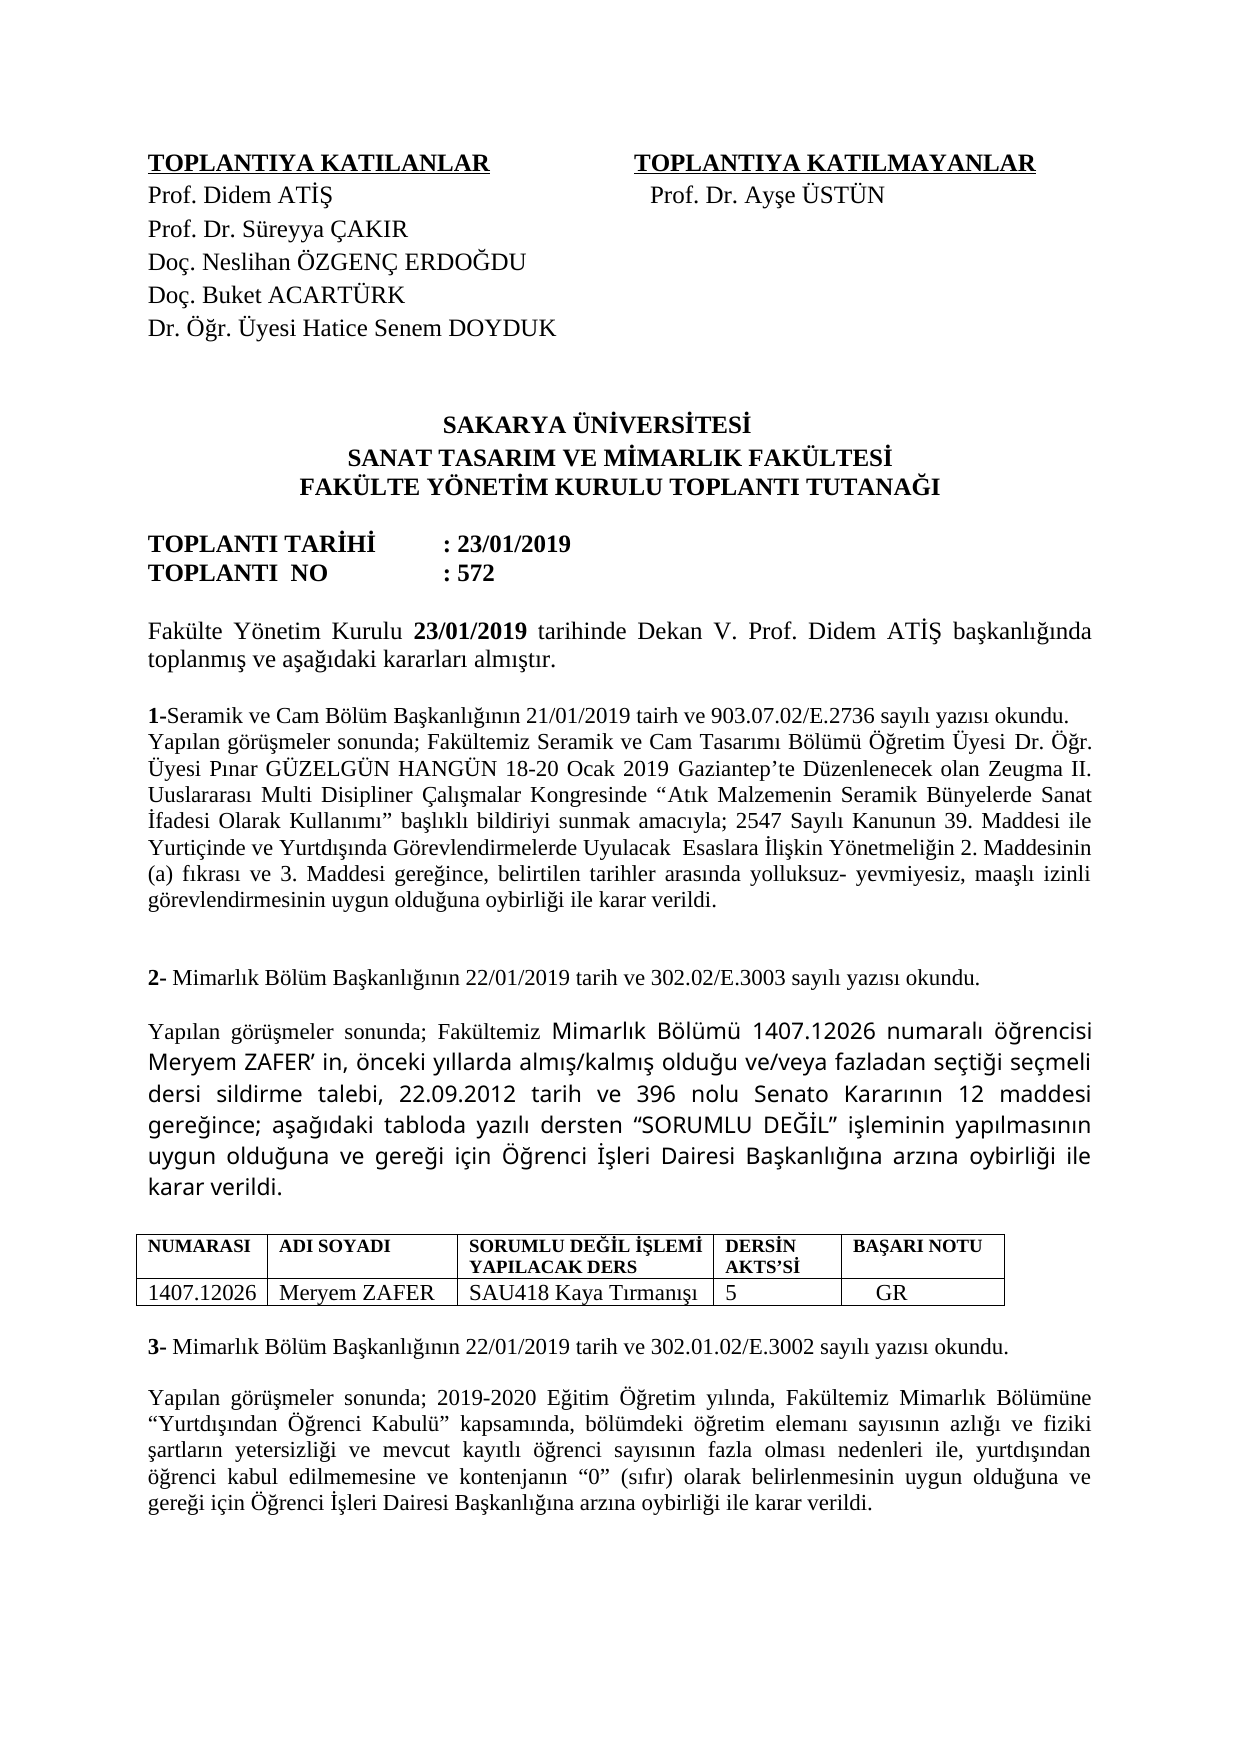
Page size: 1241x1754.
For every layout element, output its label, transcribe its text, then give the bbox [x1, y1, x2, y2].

table_cell SAU418 Kaya Tırmanışı [458, 1279, 713, 1305]
text TOPLANTI NO : 572 [148, 558, 1093, 587]
text TOPLANTI TARİHİ : 23/01/2019 [148, 529, 1093, 558]
text Doç. Buket ACARTÜRK [148, 280, 1093, 308]
table_cell Meryem ZAFER [268, 1279, 457, 1305]
table_cell 5 [714, 1279, 841, 1305]
text Yapılan görüşmeler sonunda; 2019-2020 Eğitim Öğretim yılında, Fakültemiz Mimarlık Bölümüne “Yurtdışından Öğrenci Kabulü” kapsamında, bölümdeki öğretim elemanı sayısının azlığı ve fiziki şartların yetersizliği ve mevcut kayıtlı öğrenci sayısının fazla olması nedenleri ile, yurtdışından öğrenci kabul edilmemesine ve kontenjanın “0” (sıfır) olarak belirlenmesinin uygun olduğuna ve gereği için Öğrenci İşleri Dairesi Başkanlığına arzına oybirliği ile karar verildi. [148, 1384, 1093, 1516]
text Yapılan görüşmeler sonunda; Fakültemiz Seramik ve Cam Tasarımı Bölümü Öğretim Üyesi Dr. Öğr. Üyesi Pınar GÜZELGÜN HANGÜN 18-20 Ocak 2019 Gaziantep’te Düzenlenecek olan Zeugma II. Uuslararası Multi Disipliner Çalışmalar Kongresinde “Atık Malzemenin Seramik Bünyelerde Sanat İfadesi Olarak Kullanımı” başlıklı bildiriyi sunmak amacıyla; 2547 Sayılı Kanunun 39. Maddesi ile Yurtiçinde ve Yurtdışında Görevlendirmelerde Uyulacak Esaslara İlişkin Yönetmeliğin 2. Maddesinin (a) fıkrası ve 3. Maddesi gereğince, belirtilen tarihler arasında yolluksuz- yevmiyesiz, maaşlı izinli görevlendirmesinin uygun olduğuna oybirliği ile karar verildi. [148, 728, 1093, 913]
text 2- Mimarlık Bölüm Başkanlığının 22/01/2019 tarih ve 302.02/E.3003 sayılı yazısı okundu. [148, 964, 1093, 990]
text 3- Mimarlık Bölüm Başkanlığının 22/01/2019 tarih ve 302.01.02/E.3002 sayılı yazısı okundu. [148, 1333, 1093, 1359]
table_header NUMARASI [137, 1235, 267, 1278]
table_header BAŞARI NOTU [842, 1235, 1004, 1278]
text SAKARYA ÜNİVERSİTESİ [148, 410, 1093, 439]
table_cell 1407.12026 [137, 1279, 267, 1305]
table_cell GR [842, 1279, 1004, 1305]
text FAKÜLTE YÖNETİM KURULU TOPLANTI TUTANAĞI [148, 472, 1093, 501]
text Dr. Öğr. Üyesi Hatice Senem DOYDUK [148, 313, 1093, 341]
table_header DERSİN AKTS’Sİ [714, 1235, 841, 1278]
text 1-Seramik ve Cam Bölüm Başkanlığının 21/01/2019 tairh ve 903.07.02/E.2736 sayılı yazısı okundu. [148, 702, 1093, 728]
text Prof. Didem ATİŞ Prof. Dr. Ayşe ÜSTÜN [148, 181, 1093, 209]
table_header SORUMLU DEĞİL İŞLEMİ YAPILACAK DERS [458, 1235, 713, 1278]
text Fakülte Yönetim Kurulu 23/01/2019 tarihinde Dekan V. Prof. Didem ATİŞ başkanlığında toplanmış ve aşağıdaki kararları almıştır. [148, 616, 1093, 673]
text SANAT TASARIM VE MİMARLIK FAKÜLTESİ [148, 443, 1093, 472]
text Yapılan görüşmeler sonunda; Fakültemiz Mimarlık Bölümü 1407.12026 numaralı öğrencisi Meryem ZAFER’ in, önceki yıllarda almış/kalmış olduğu ve/veya fazladan seçtiği seçmeli dersi sildirme talebi, 22.09.2012 tarih ve 396 nolu Senato Kararının 12 maddesi gereğince; aşağıdaki tabloda yazılı dersten “SORUMLU DEĞİL” işleminin yapılmasının uygun olduğuna ve gereği için Öğrenci İşleri Dairesi Başkanlığına arzına oybirliği ile karar verildi. [148, 1015, 1093, 1202]
text Prof. Dr. Süreyya ÇAKIR [148, 214, 1093, 242]
table_header ADI SOYADI [268, 1235, 457, 1278]
text TOPLANTIYA KATILANLAR TOPLANTIYA KATILMAYANLAR [148, 148, 1093, 176]
text Doç. Neslihan ÖZGENÇ ERDOĞDU [148, 247, 1093, 275]
